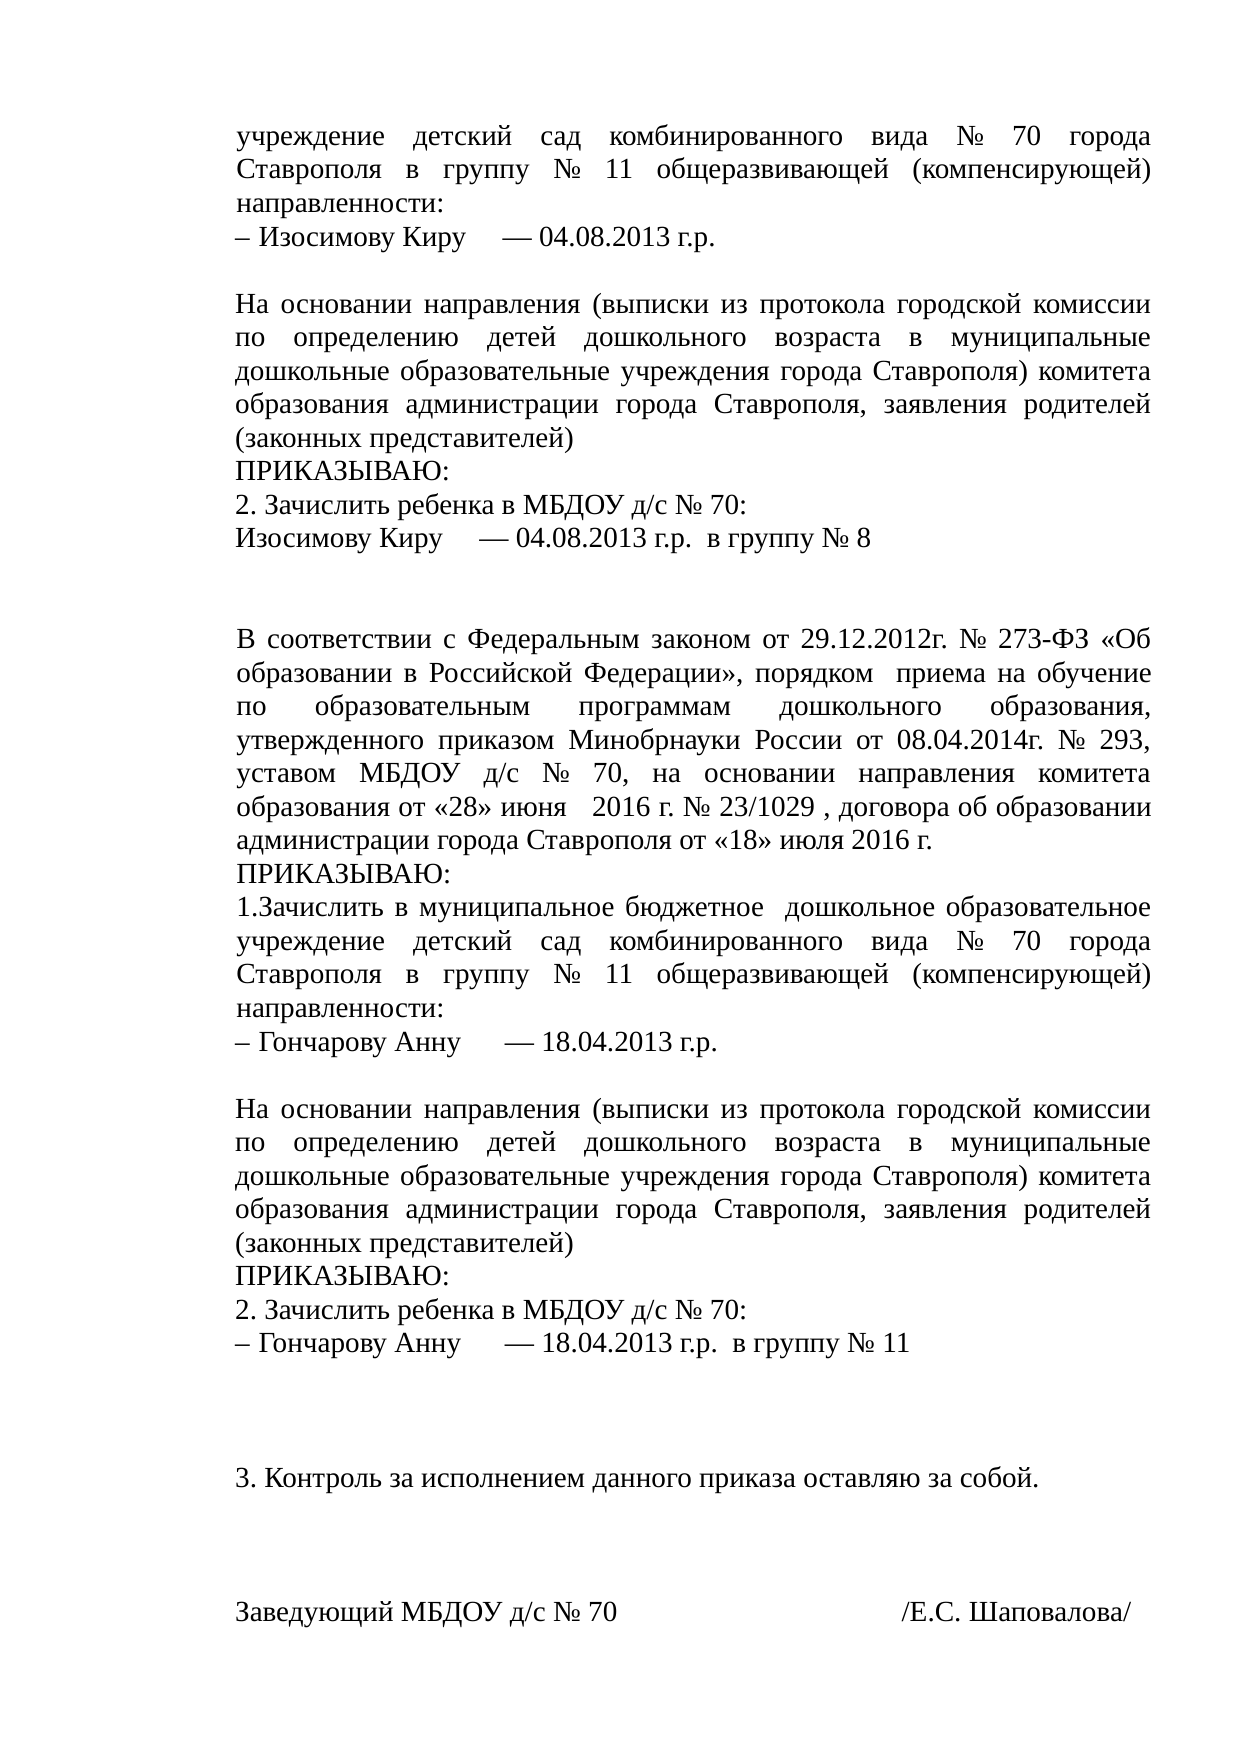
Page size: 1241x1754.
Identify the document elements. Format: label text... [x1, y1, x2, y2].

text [236, 118, 1152, 219]
text 2. Зачислить ребенка в МБДОУ д/с № 70: [235, 1292, 1152, 1326]
text Изосимову Киру — 04.08.2013 г.р. в группу № 8 [235, 521, 1152, 554]
text – Гончарову Анну — 18.04.2013 г.р. [235, 1024, 1152, 1057]
text ПРИКАЗЫВАЮ: [235, 1258, 1152, 1292]
text Заведующий МБДОУ д/с № 70 /Е.С. Шаповалова/ [235, 1594, 1152, 1627]
text – Изосимову Киру — 04.08.2013 г.р. [235, 219, 1152, 252]
text В соответствии с Федеральным законом от 29.12.2012г. № 273-ФЗ «Об образовании в Российской Федерации», порядком приема на обучение по образовательным программам дошкольного образования, утвержденного приказом Минобрнауки России от 08.04.2014г. № 293, уставом МБДОУ д/с № 70, на основании направления комитета образования от «28» июня 2016 г. № 23/1029 , договора об образовании администрации города Ставрополя от «18» июля 2016 г. [236, 621, 1152, 856]
text На основании направления (выписки из протокола городской комиссии по определению детей дошкольного возраста в муниципальные дошкольные образовательные учреждения города Ставрополя) комитета образования администрации города Ставрополя, заявления родителей (законных представителей) [235, 286, 1152, 453]
text ПРИКАЗЫВАЮ: [236, 856, 1152, 889]
text 2. Зачислить ребенка в МБДОУ д/с № 70: [235, 487, 1152, 521]
text ПРИКАЗЫВАЮ: [235, 453, 1152, 487]
text – Гончарову Анну — 18.04.2013 г.р. в группу № 11 [235, 1326, 1152, 1359]
text На основании направления (выписки из протокола городской комиссии по определению детей дошкольного возраста в муниципальные дошкольные образовательные учреждения города Ставрополя) комитета образования администрации города Ставрополя, заявления родителей (законных представителей) [235, 1091, 1152, 1258]
text 3. Контроль за исполнением данного приказа оставляю за собой. [235, 1460, 1152, 1493]
